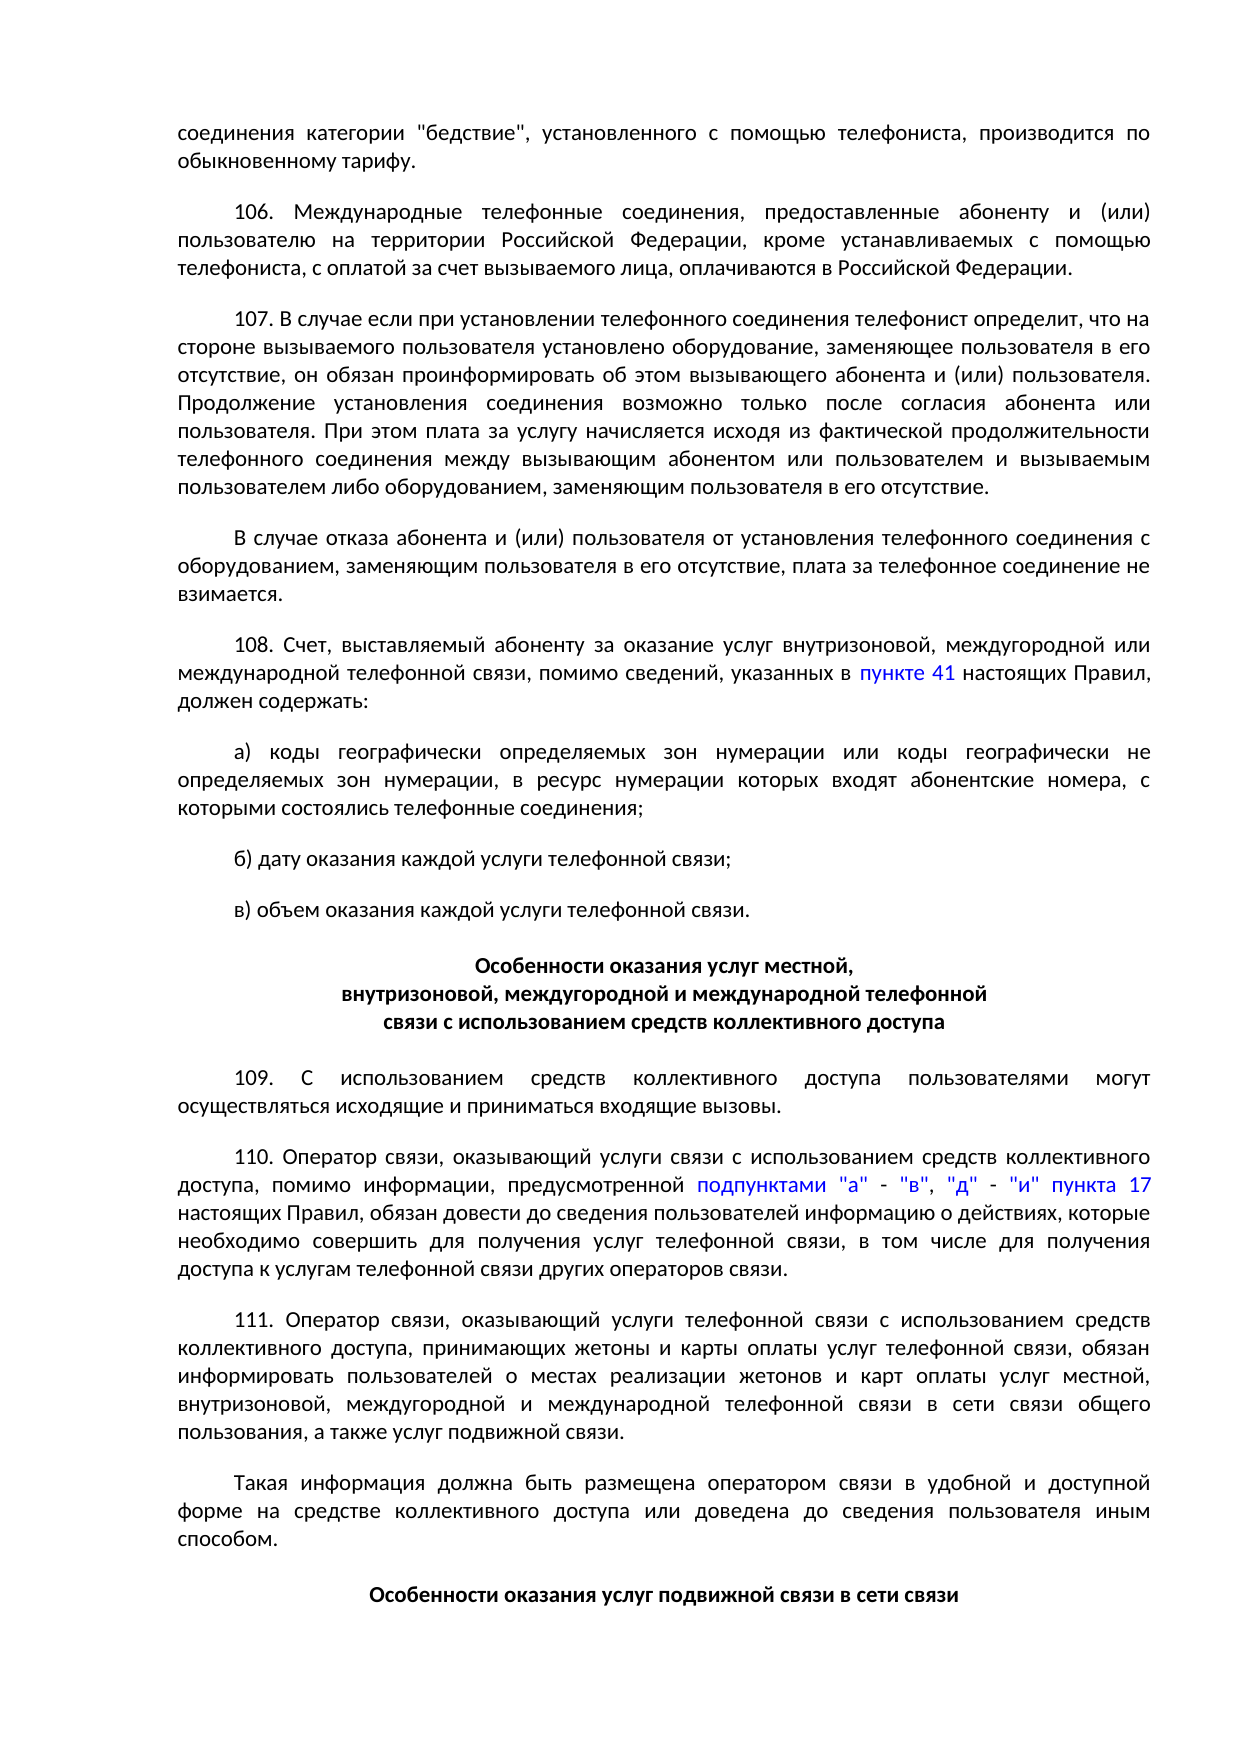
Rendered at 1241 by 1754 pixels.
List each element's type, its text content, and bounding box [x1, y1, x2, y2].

title Особенности оказания услуг подвижной связи в сети связи [177, 1580, 1152, 1608]
title внутризоновой, междугородной и международной телефонной [177, 979, 1152, 1007]
text В случае отказа абонента и (или) пользователя от установления телефонного соединения с оборудованием, заменяющим пользователя в его отсутствие, плата за телефонное соединение не взимается. [177, 523, 1152, 607]
title связи с использованием средств коллективного доступа [177, 1007, 1152, 1035]
text Такая информация должна быть размещена оператором связи в удобной и доступной форме на средстве коллективного доступа или доведена до сведения пользователя иным способом. [177, 1468, 1152, 1552]
text 109. С использованием средств коллективного доступа пользователями могут осуществляться исходящие и приниматься входящие вызовы. [177, 1063, 1152, 1119]
text а) коды географически определяемых зон нумерации или коды географически не определяемых зон нумерации, в ресурс нумерации которых входят абонентские номера, с которыми состоялись телефонные соединения; [177, 737, 1152, 821]
text б) дату оказания каждой услуги телефонной связи; [177, 844, 1152, 872]
text 106. Международные телефонные соединения, предоставленные абоненту и (или) пользователю на территории Российской Федерации, кроме устанавливаемых с помощью телефониста, с оплатой за счет вызываемого лица, оплачиваются в Российской Федерации. [177, 197, 1152, 281]
text 111. Оператор связи, оказывающий услуги телефонной связи с использованием средств коллективного доступа, принимающих жетоны и карты оплаты услуг телефонной связи, обязан информировать пользователей о местах реализации жетонов и карт оплаты услуг местной, внутризоновой, междугородной и международной телефонной связи в сети связи общего пользования, а также услуг подвижной связи. [177, 1305, 1152, 1445]
title Особенности оказания услуг местной, [177, 951, 1152, 979]
text в) объем оказания каждой услуги телефонной связи. [177, 895, 1152, 923]
text 108. Счет, выставляемый абоненту за оказание услуг внутризоновой, междугородной или международной телефонной связи, помимо сведений, указанных в пункте 41 настоящих Правил, должен содержать: [177, 630, 1152, 714]
text 107. В случае если при установлении телефонного соединения телефонист определит, что на стороне вызываемого пользователя установлено оборудование, заменяющее пользователя в его отсутствие, он обязан проинформировать об этом вызывающего абонента и (или) пользователя. Продолжение установления соединения возможно только после согласия абонента или пользователя. При этом плата за услугу начисляется исходя из фактической продолжительности телефонного соединения между вызывающим абонентом или пользователем и вызываемым пользователем либо оборудованием, заменяющим пользователя в его отсутствие. [177, 304, 1152, 500]
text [177, 118, 1152, 174]
text 110. Оператор связи, оказывающий услуги связи с использованием средств коллективного доступа, помимо информации, предусмотренной подпунктами "а" - "в", "д" - "и" пункта 17 настоящих Правил, обязан довести до сведения пользователей информацию о действиях, которые необходимо совершить для получения услуг телефонной связи, в том числе для получения доступа к услугам телефонной связи других операторов связи. [177, 1142, 1152, 1282]
